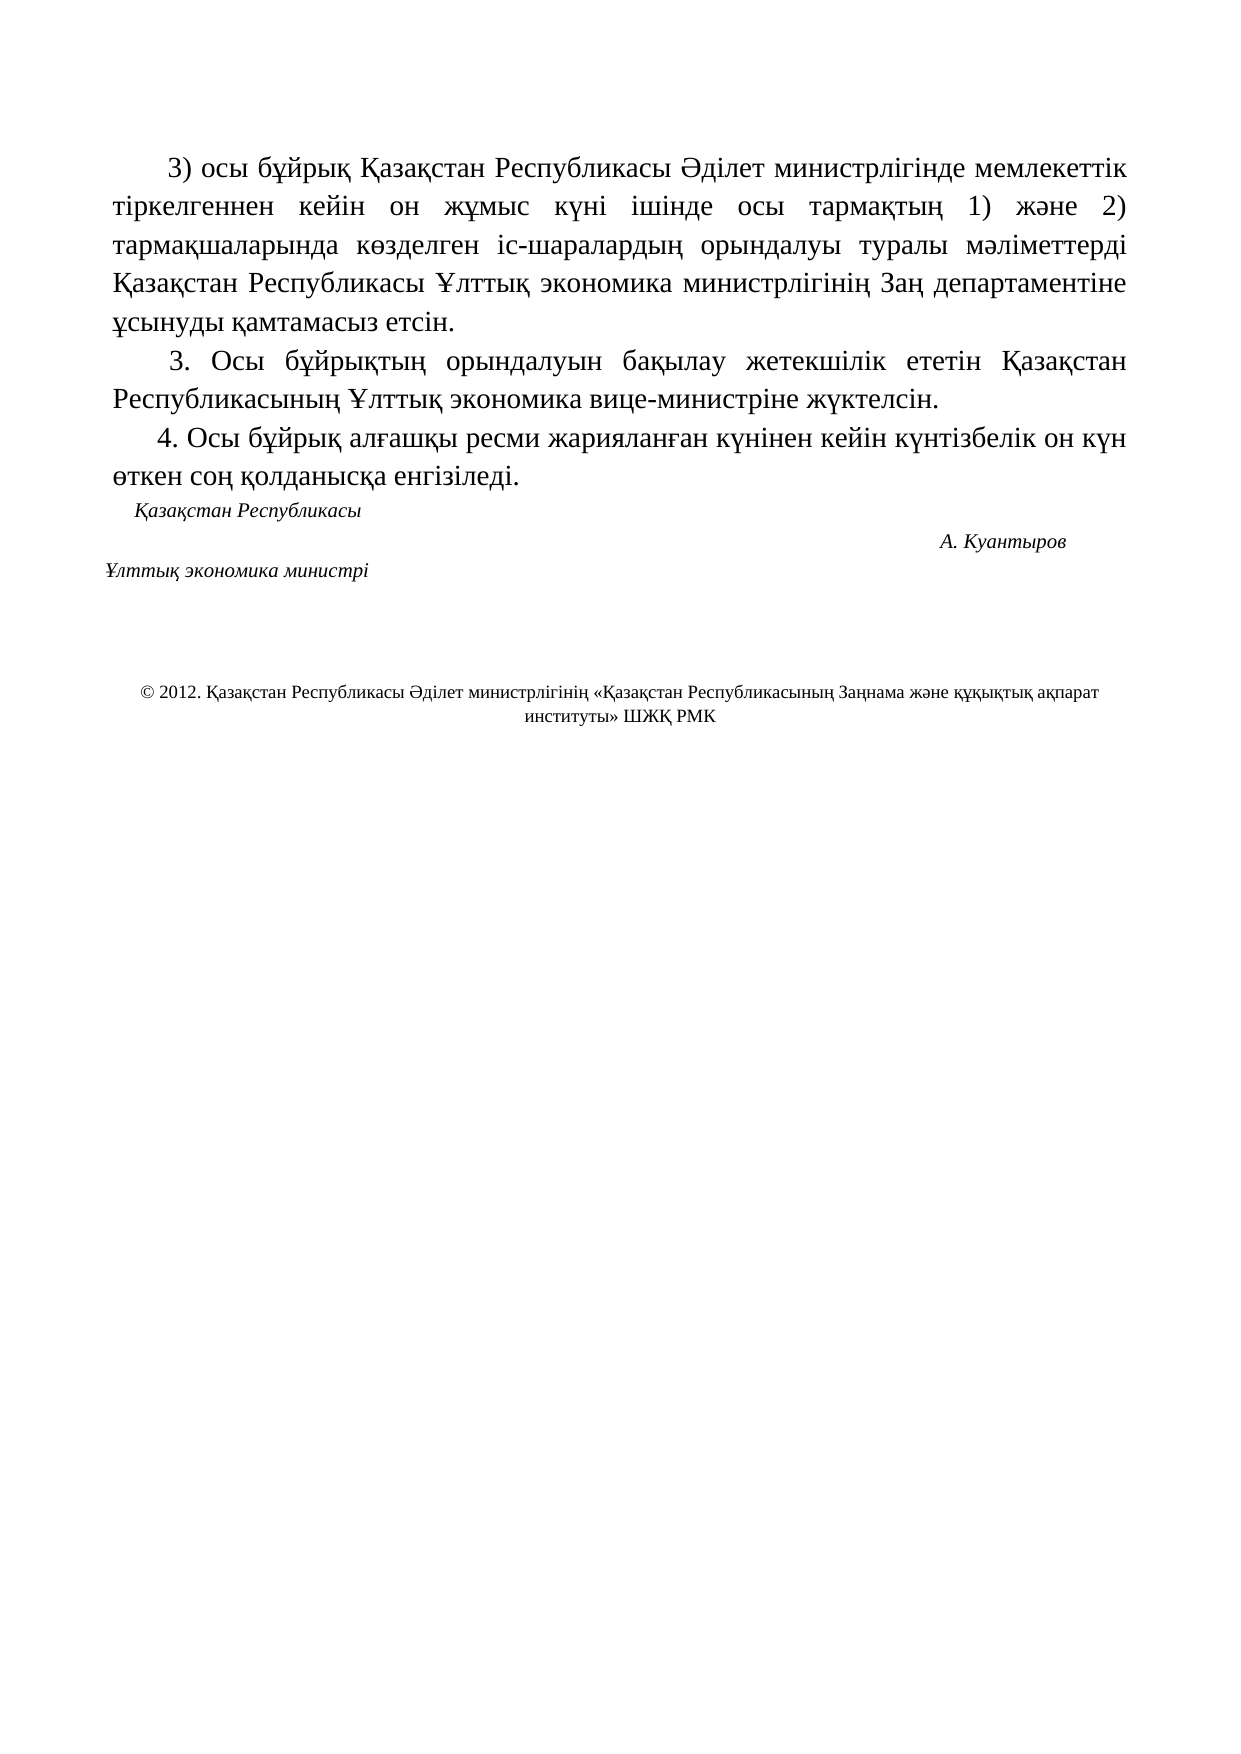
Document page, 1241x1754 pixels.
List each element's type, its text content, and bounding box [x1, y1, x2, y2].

table_header Қазақстан Республикасы Ұлттық экономика министрі [101, 497, 939, 590]
table_header А. Куантыров [939, 497, 1240, 590]
text 4. Осы бұйрық алғашқы ресми жарияланған күнінен кейін күнтізбелік он күн өткен соң қолданысқа енгізіледі. [112, 420, 1128, 492]
text 3) осы бұйрық Қазақстан Республикасы Әділет министрлігінде мемлекеттік тіркелгеннен кейін он жұмыс күні ішінде осы тармақтың 1) және 2) тармақшаларында көзделген іс-шаралардың орындалуы туралы мәліметтерді Қазақстан Республикасы Ұлттық экономика министрлігінің Заң департаментіне ұсынуды қамтамасыз етсін. [112, 150, 1128, 338]
text © 2012. Қазақстан Республикасы Әділет министрлігінің «Қазақстан Республикасының Заңнама және құқықтық ақпарат институты» ШЖҚ РМК [112, 681, 1128, 727]
text 3. Осы бұйрықтың орындалуын бақылау жетекшілік ететін Қазақстан Республикасының Ұлттық экономика вице-министріне жүктелсін. [112, 343, 1128, 415]
